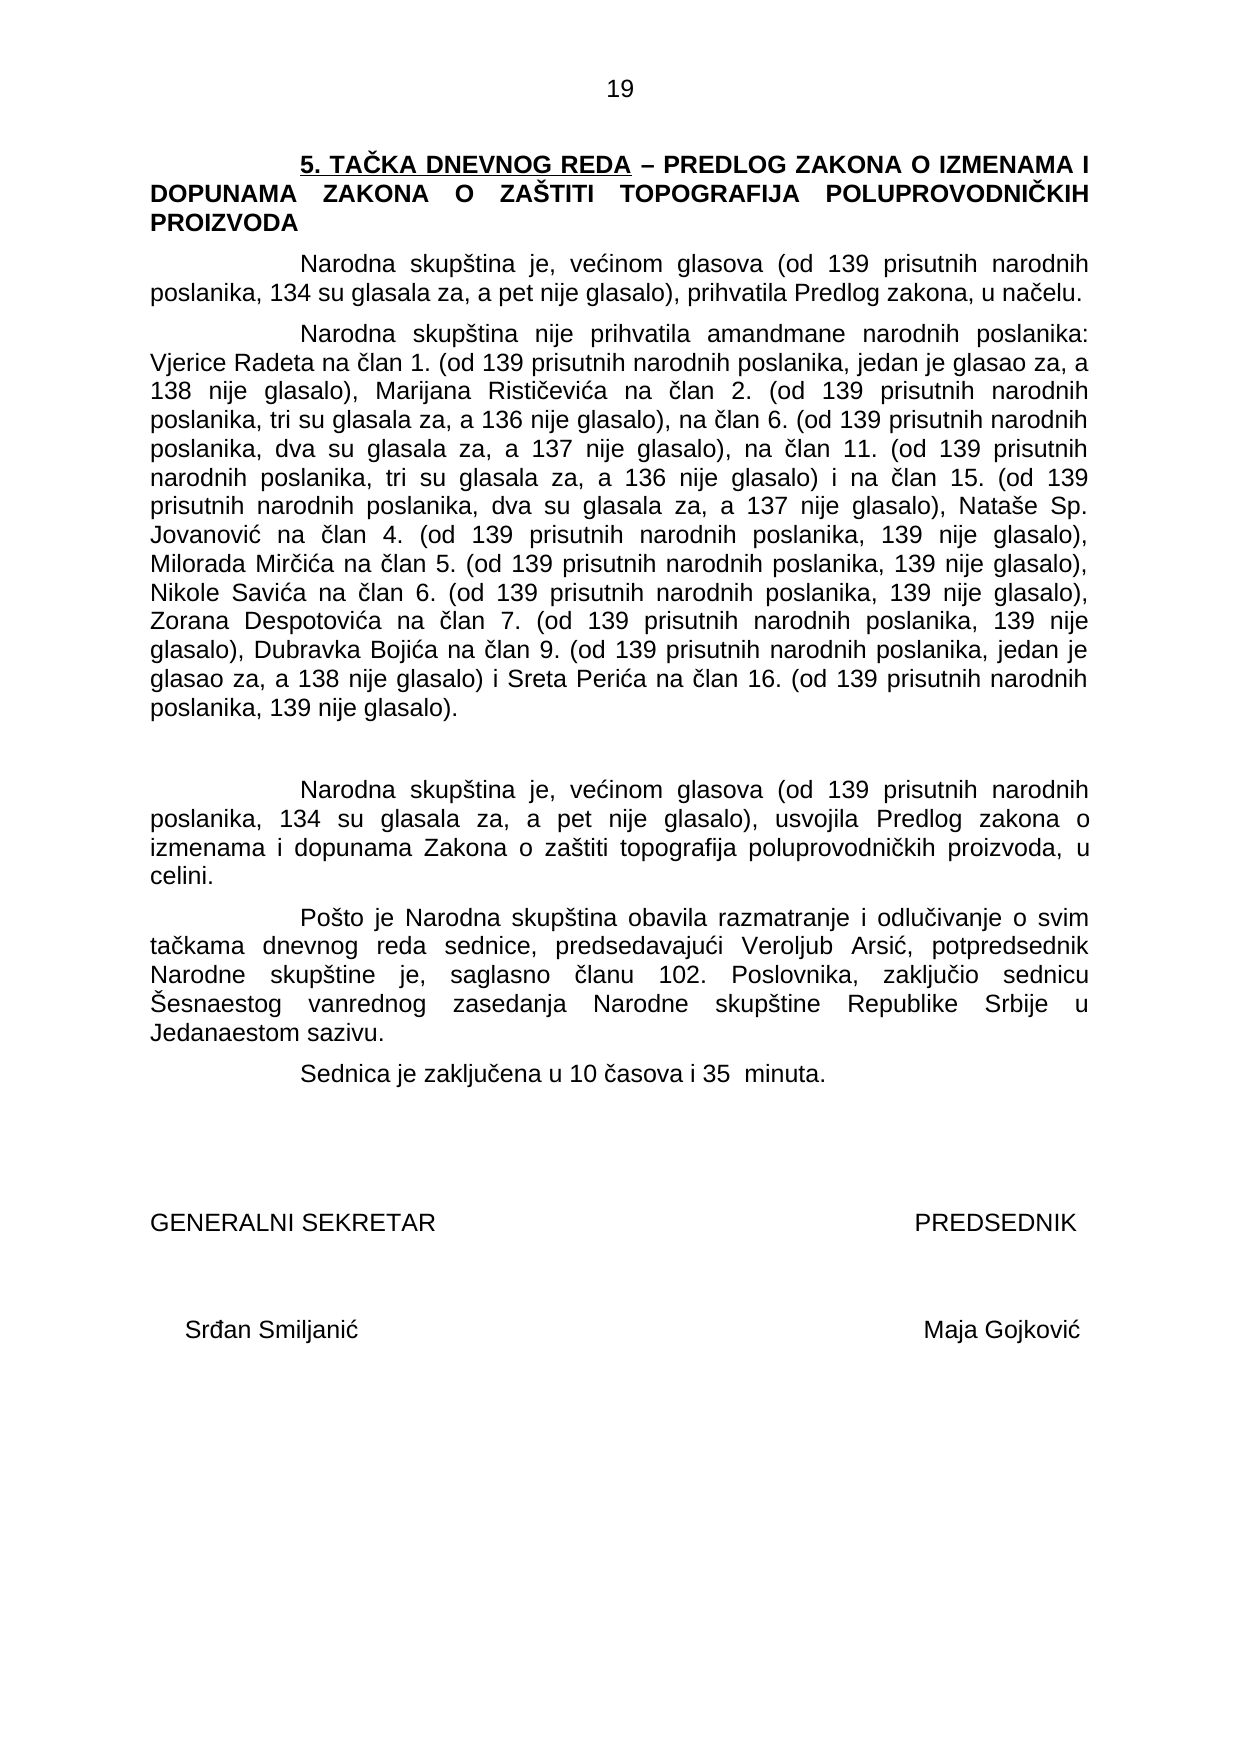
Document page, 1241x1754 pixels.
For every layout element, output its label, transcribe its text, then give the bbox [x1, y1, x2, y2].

text Narodna skupština je, većinom glasova (od 139 prisutnih narodnih poslanika, 134 su glasala za, a pet nije glasalo), prihvatila Predlog zakona, u načelu. [150, 249, 1090, 306]
text Narodna skupština nije prihvatila amandmane narodnih poslanika: Vjerice Radeta na član 1. (od 139 prisutnih narodnih poslanika, jedan je glasao za, a 138 nije glasalo), Marijana Rističevića na član 2. (od 139 prisutnih narodnih poslanika, tri su glasala za, a 136 nije glasalo), na član 6. (od 139 prisutnih narodnih poslanika, dva su glasala za, a 137 nije glasalo), na član 11. (od 139 prisutnih narodnih poslanika, tri su glasala za, a 136 nije glasalo) i na član 15. (od 139 prisutnih narodnih poslanika, dva su glasala za, a 137 nije glasalo), Nataše Sp. Jovanović na član 4. (od 139 prisutnih narodnih poslanika, 139 nije glasalo), Milorada Mirčića na član 5. (od 139 prisutnih narodnih poslanika, 139 nije glasalo), Nikole Savića na član 6. (od 139 prisutnih narodnih poslanika, 139 nije glasalo), Zorana Despotovića na član 7. (od 139 prisutnih narodnih poslanika, 139 nije glasalo), Dubravka Bojića na član 9. (od 139 prisutnih narodnih poslanika, jedan je glasao za, a 138 nije glasalo) i Sreta Perića na član 16. (od 139 prisutnih narodnih poslanika, 139 nije glasalo). [150, 319, 1090, 721]
text Narodna skupština je, većinom glasova (od 139 prisutnih narodnih poslanika, 134 su glasala za, a pet nije glasalo), usvojila Predlog zakona o izmenama i dopunama Zakona o zaštiti topografija poluprovodničkih proizvoda, u celini. [150, 775, 1090, 890]
text 5. TAČKA DNEVNOG REDA – PREDLOG ZAKONA O IZMENAMA I DOPUNAMA ZAKONA O ZAŠTITI TOPOGRAFIJA POLUPROVODNIČKIH PROIZVODA [150, 150, 1090, 236]
text Sednica je zaključena u 10 časova i 35 minuta. [150, 1059, 1090, 1087]
text Srđan Smiljanić Maja Gojković [150, 1315, 1090, 1344]
text GENERALNI SEKRETAR PREDSEDNIK [150, 1208, 1090, 1236]
text Pošto je Narodna skupština obavila razmatranje i odlučivanje o svim tačkama dnevnog reda sednice, predsedavajući Veroljub Arsić, potpredsednik Narodne skupštine je, saglasno članu 102. Poslovnika, zaključio sednicu Šesnaestog vanrednog zasedanja Narodne skupštine Republike Srbije u Jedanaestom sazivu. [150, 902, 1090, 1046]
